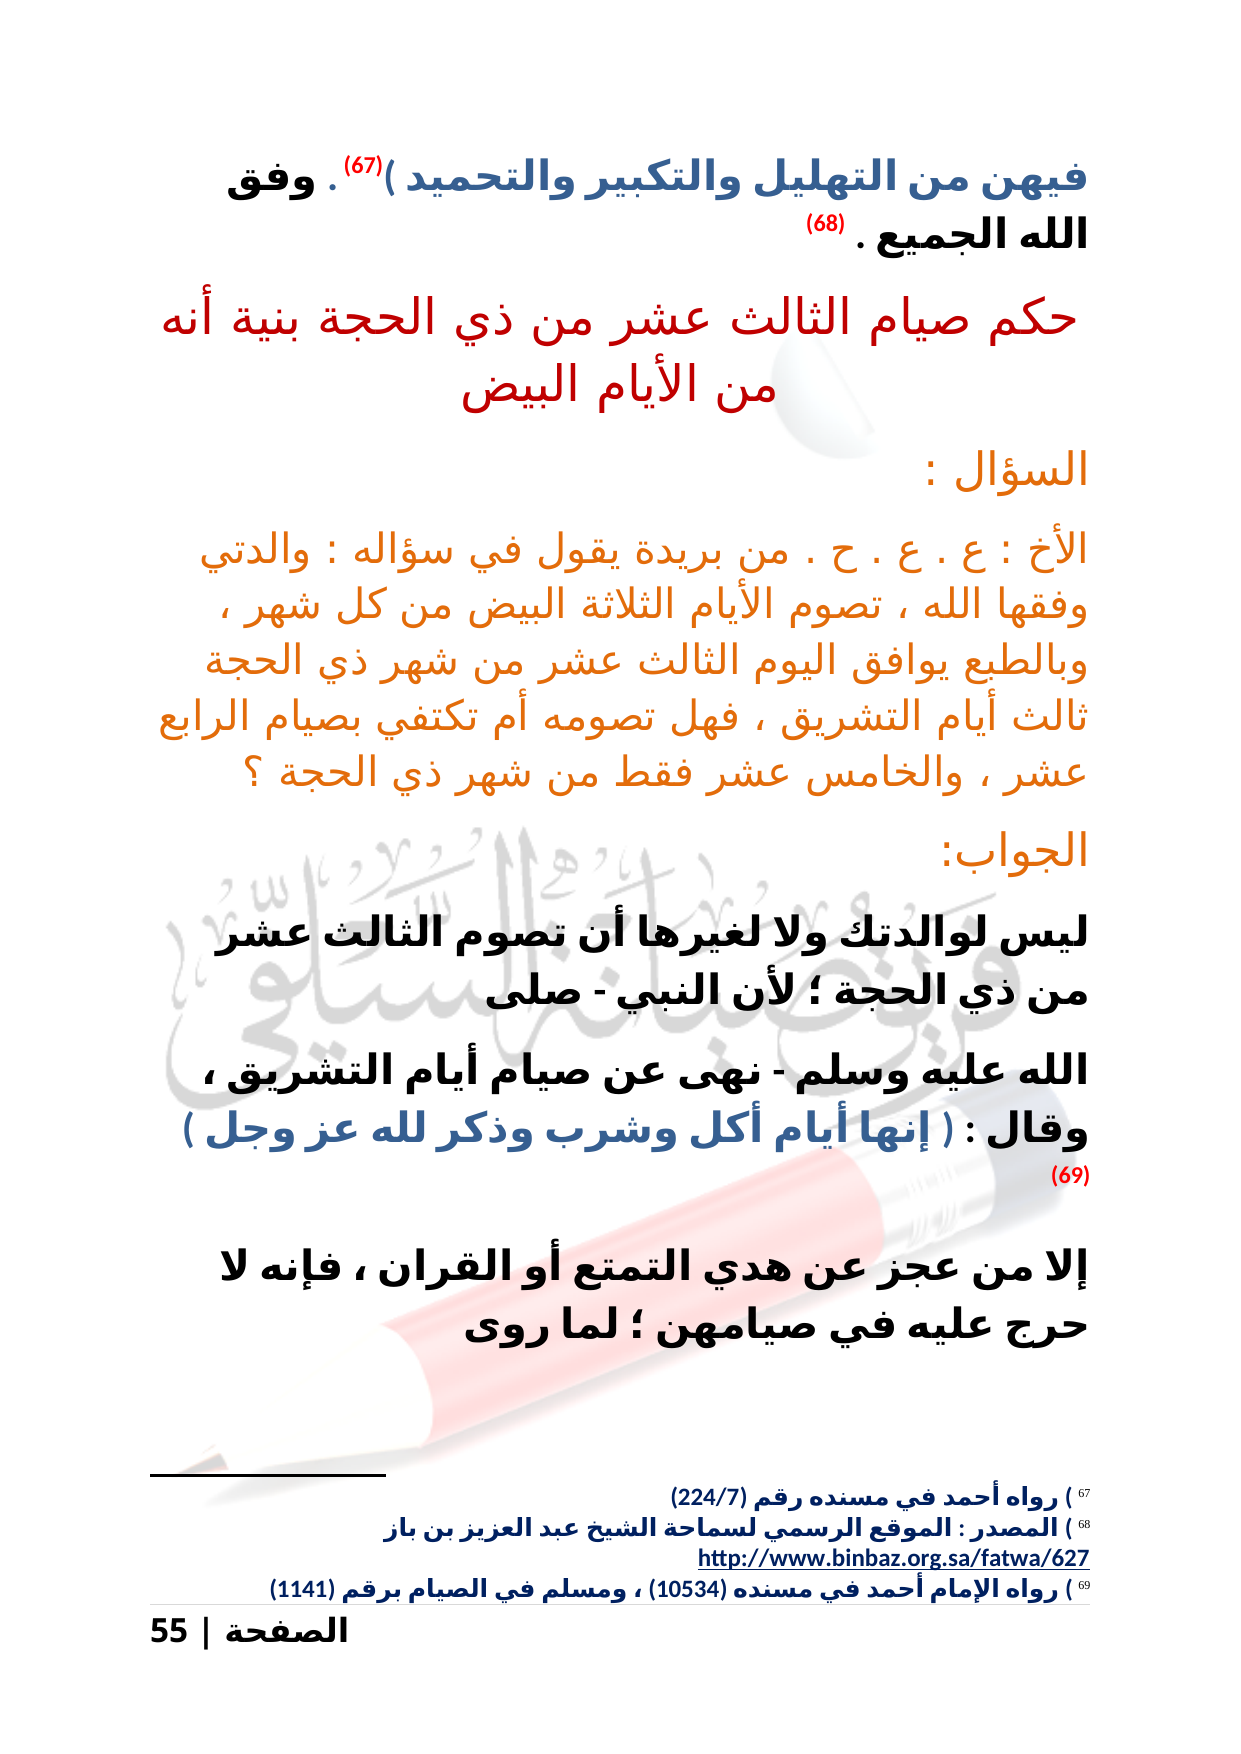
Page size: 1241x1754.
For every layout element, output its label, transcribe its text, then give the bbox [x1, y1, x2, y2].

text الله عليه وسلم - نهى عن صيام أيام التشريق ، وقال : ( إنها أيام أكل وشرب وذكر لله عز وجل )() [150, 1044, 1090, 1211]
text الجواب: [150, 824, 1090, 877]
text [150, 150, 1090, 259]
text إلا من عجز عن هدي التمتع أو القران ، فإنه لا حرج عليه في صيامهن ؛ لما روى [150, 1240, 1090, 1349]
text الأخ : ع . ع . ح . من بريدة يقول في سؤاله : والدتي وفقها الله ، تصوم الأيام الثلاثة البيض من كل شهر ، وبالطبع يوافق اليوم الثالث عشر من شهر ذي الحجة ثالث أيام التشريق ، فهل تصومه أم تكتفي بصيام الرابع عشر ، والخامس عشر فقط من شهر ذي الحجة ؟ [150, 524, 1090, 796]
text السؤال : [150, 442, 1090, 496]
text ليس لوالدتك ولا لغيرها أن تصوم الثالث عشر من ذي الحجة ؛ لأن النبي - صلى [150, 906, 1090, 1015]
text حكم صيام الثالث عشر من ذي الحجة بنية أنه من الأيام البيض [150, 288, 1090, 413]
